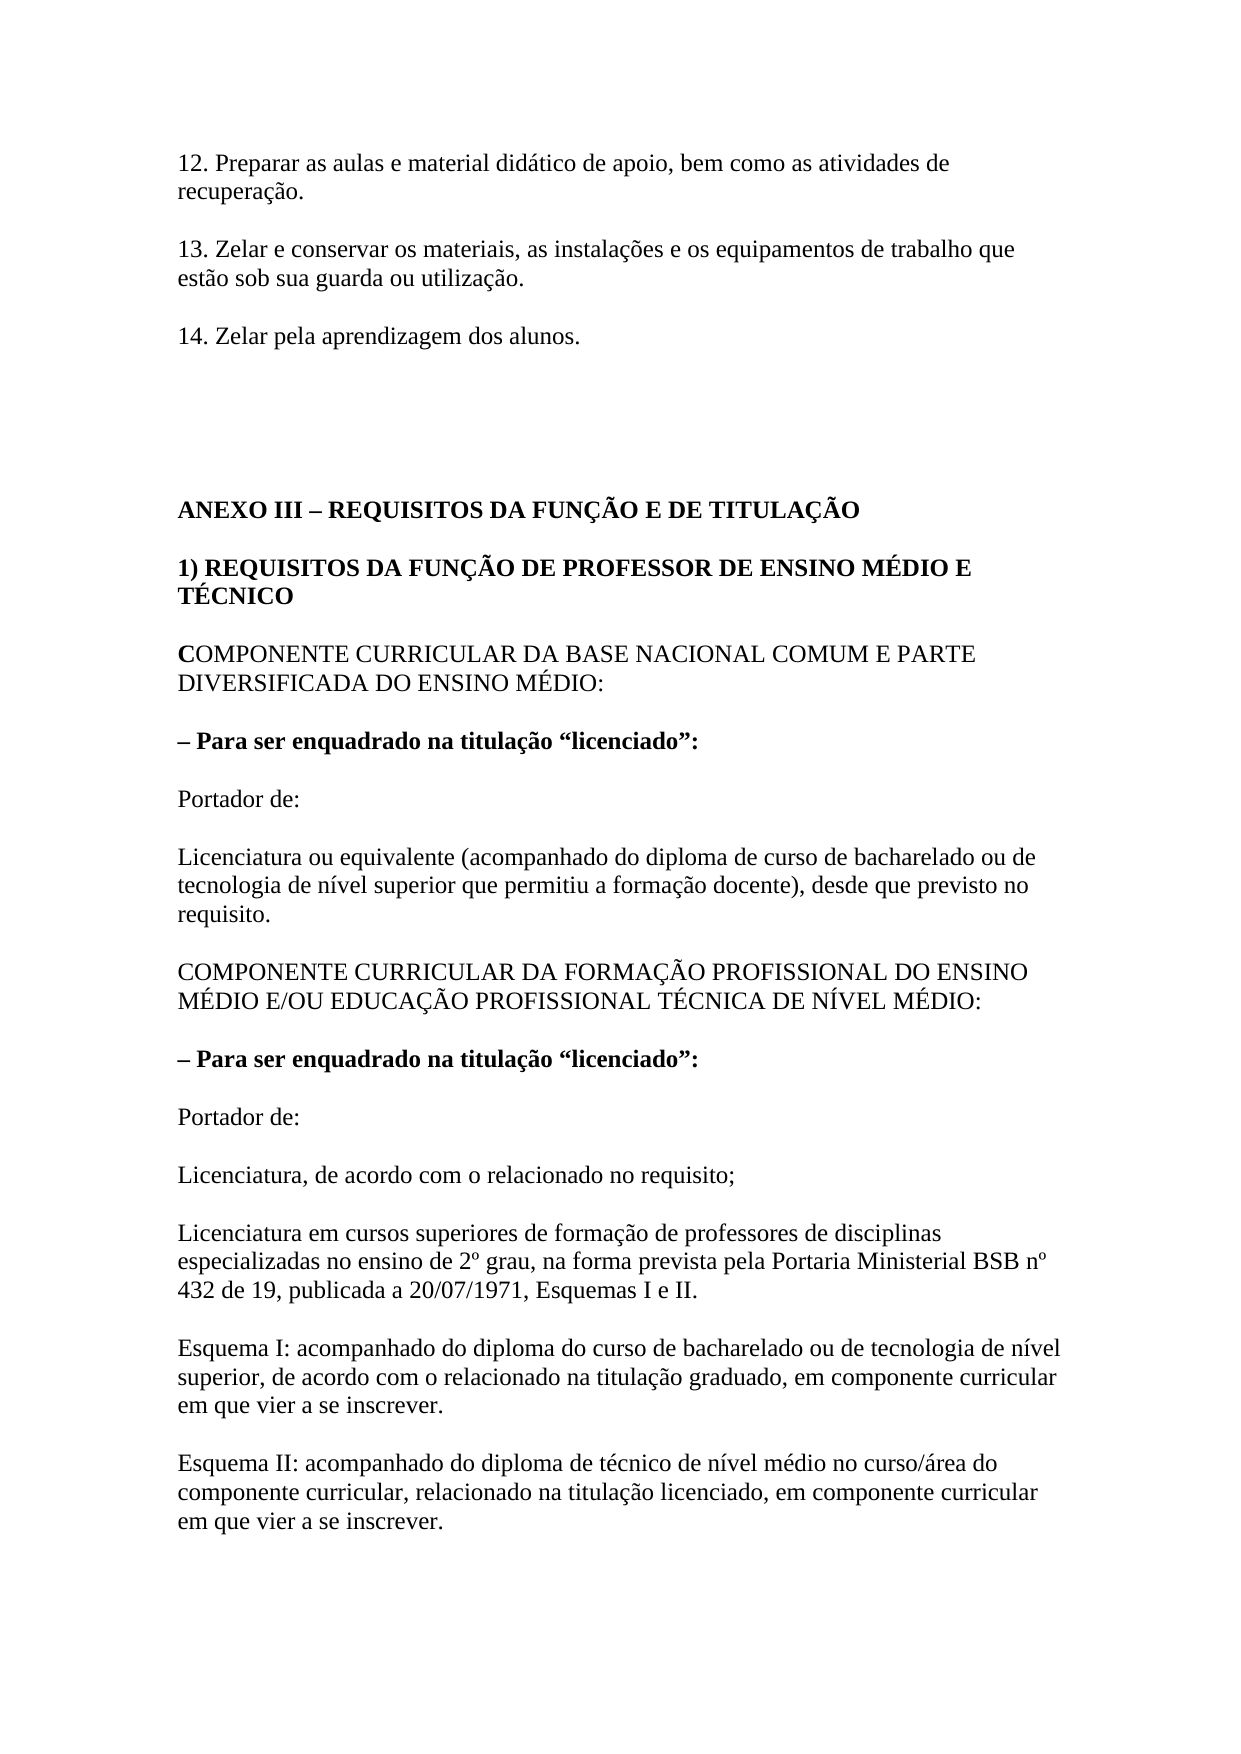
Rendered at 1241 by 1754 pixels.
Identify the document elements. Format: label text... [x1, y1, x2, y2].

text Licenciatura, de acordo com o relacionado no requisito; [177, 1160, 1063, 1188]
text COMPONENTE CURRICULAR DA FORMAÇÃO PROFISSIONAL DO ENSINO MÉDIO E/OU EDUCAÇÃO PROFISSIONAL TÉCNICA DE NÍVEL MÉDIO: [177, 957, 1063, 1015]
text – Para ser enquadrado na titulação “licenciado”: [177, 1044, 1063, 1073]
text 13. Zelar e conservar os materiais, as instalações e os equipamentos de trabalho que estão sob sua guarda ou utilização. [177, 234, 1063, 292]
text Licenciatura em cursos superiores de formação de professores de disciplinas especializadas no ensino de 2º grau, na forma prevista pela Portaria Ministerial BSB nº 432 de 19, publicada a 20/07/1971, Esquemas I e II. [177, 1218, 1063, 1304]
text Portador de: [177, 1102, 1063, 1131]
text Esquema II: acompanhado do diploma de técnico de nível médio no curso/área do componente curricular, relacionado na titulação licenciado, em componente curricular em que vier a se inscrever. [177, 1448, 1063, 1535]
text – Para ser enquadrado na titulação “licenciado”: [177, 726, 1063, 755]
text Esquema I: acompanhado do diploma do curso de bacharelado ou de tecnologia de nível superior, de acordo com o relacionado na titulação graduado, em componente curricular em que vier a se inscrever. [177, 1333, 1063, 1419]
text 14. Zelar pela aprendizagem dos alunos. [177, 321, 1063, 350]
text ANEXO III – REQUISITOS DA FUNÇÃO E DE TITULAÇÃO [177, 495, 1063, 523]
text 12. Preparar as aulas e material didático de apoio, bem como as atividades de recuperação. [177, 148, 1063, 205]
text Portador de: [177, 784, 1063, 813]
text COMPONENTE CURRICULAR DA BASE NACIONAL COMUM E PARTE DIVERSIFICADA DO ENSINO MÉDIO: [177, 639, 1063, 697]
text Licenciatura ou equivalente (acompanhado do diploma de curso de bacharelado ou de tecnologia de nível superior que permitiu a formação docente), desde que previsto no requisito. [177, 842, 1063, 928]
text 1) REQUISITOS DA FUNÇÃO DE PROFESSOR DE ENSINO MÉDIO E TÉCNICO [177, 553, 1063, 610]
